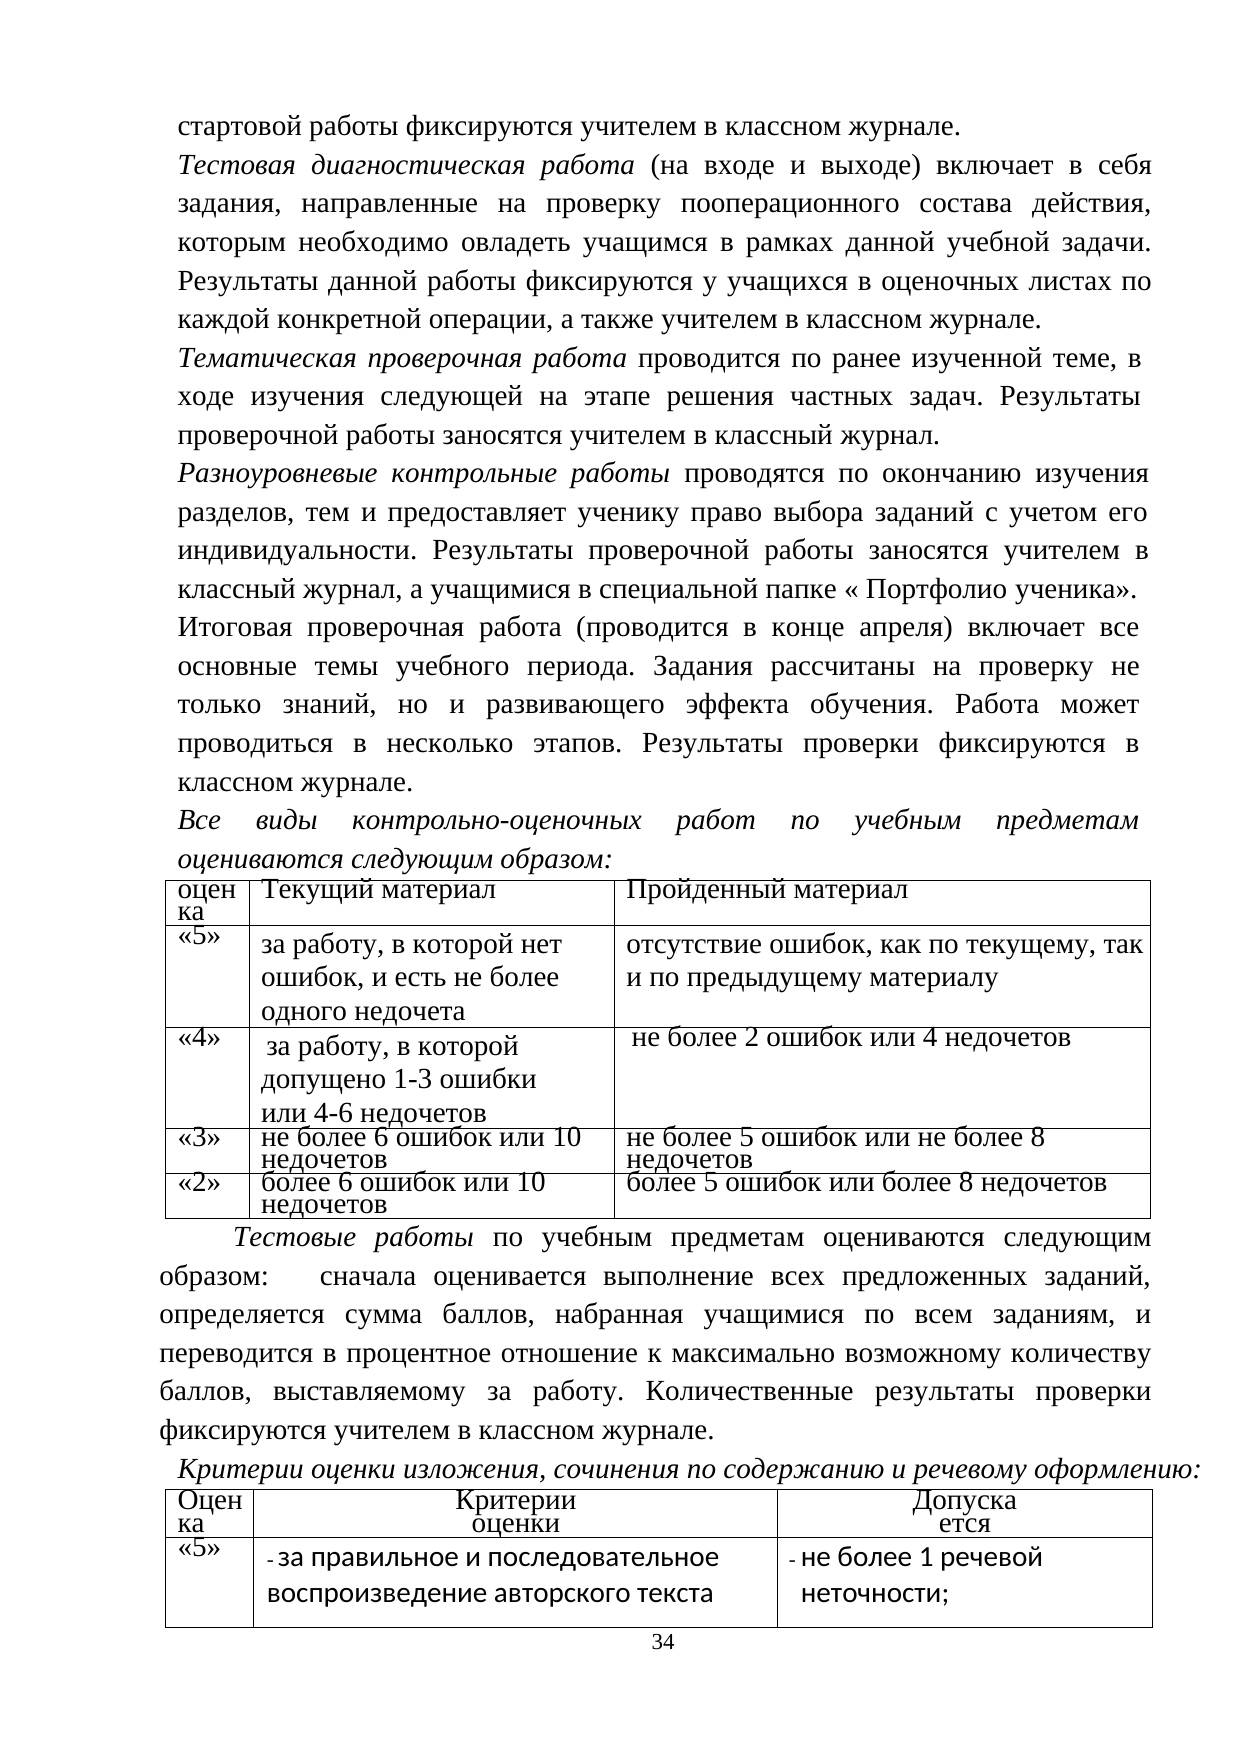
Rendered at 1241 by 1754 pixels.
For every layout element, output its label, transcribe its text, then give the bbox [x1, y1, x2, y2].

text Тематическая проверочная работа проводится по ранее изученной теме, в ходе изучения следующей на этапе решения частных задач. Результаты проверочной работы заносятся учителем в классный журнал. [177, 340, 1142, 450]
table_cell «3» [166, 1129, 249, 1173]
table_cell более 5 ошибок или более 8 недочетов [615, 1174, 1150, 1218]
table_cell «5» [166, 1538, 253, 1627]
table_cell не более 2 ошибок или 4 недочетов [615, 1028, 1150, 1128]
table_cell «2» [166, 1174, 249, 1218]
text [177, 108, 1152, 142]
table_cell за работу, в которой нет ошибок, и есть не более одного недочета [250, 926, 614, 1027]
table_header Оценка [166, 1490, 253, 1537]
table_header Критерии оценки [254, 1490, 777, 1537]
table_cell не более 5 ошибок или не более 8 недочетов [615, 1129, 1150, 1173]
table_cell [778, 1538, 1152, 1627]
table_header оценка [166, 881, 249, 925]
text Тестовые работы по учебным предметам оцениваются следующим образом: сначала оценивается выполнение всех предложенных заданий, определяется сумма баллов, набранная учащимися по всем заданиям, и переводится в процентное отношение к максимально возможному количеству баллов, выставляемому за работу. Количественные результаты проверки фиксируются учителем в классном журнале. [159, 1219, 1152, 1446]
text Все виды контрольно-оценочных работ по учебным предметам оцениваются следующим образом: [177, 802, 1140, 874]
table_cell «5» [166, 926, 249, 1027]
text Критерии оценки изложения, сочинения по содержанию и речевому оформлению: [177, 1451, 1240, 1484]
text Итоговая проверочная работа (проводится в конце апреля) включает все основные темы учебного периода. Задания рассчитаны на проверку не только знаний, но и развивающего эффекта обучения. Работа может проводиться в несколько этапов. Результаты проверки фиксируются в классном журнале. [177, 609, 1141, 797]
table_cell отсутствие ошибок, как по текущему, так и по предыдущему материалу [615, 926, 1150, 1027]
table_header Допускается [778, 1490, 1152, 1537]
table_header Пройденный материал [615, 881, 1150, 925]
table_cell не более 6 ошибок или 10 недочетов [250, 1129, 614, 1173]
text Тестовая диагностическая работа (на входе и выходе) включает в себя задания, направленные на проверку пооперационного состава действия, которым необходимо овладеть учащимся в рамках данной учебной задачи. Результаты данной работы фиксируются у учащихся в оценочных листах по каждой конкретной операции, а также учителем в классном журнале. [177, 147, 1152, 335]
table_cell «4» [166, 1028, 249, 1128]
table_cell более 6 ошибок или 10 недочетов [250, 1174, 614, 1218]
table_cell за работу, в которой допущено 1-3 ошибки или 4-6 недочетов [250, 1028, 614, 1128]
text Разноуровневые контрольные работы проводятся по окончанию изучения разделов, тем и предоставляет ученику право выбора заданий с учетом его индивидуальности. Результаты проверочной работы заносятся учителем в классный журнал, а учащимися в специальной папке « Портфолио ученика». [177, 455, 1149, 604]
table_header Текущий материал [250, 881, 614, 925]
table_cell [254, 1538, 777, 1627]
